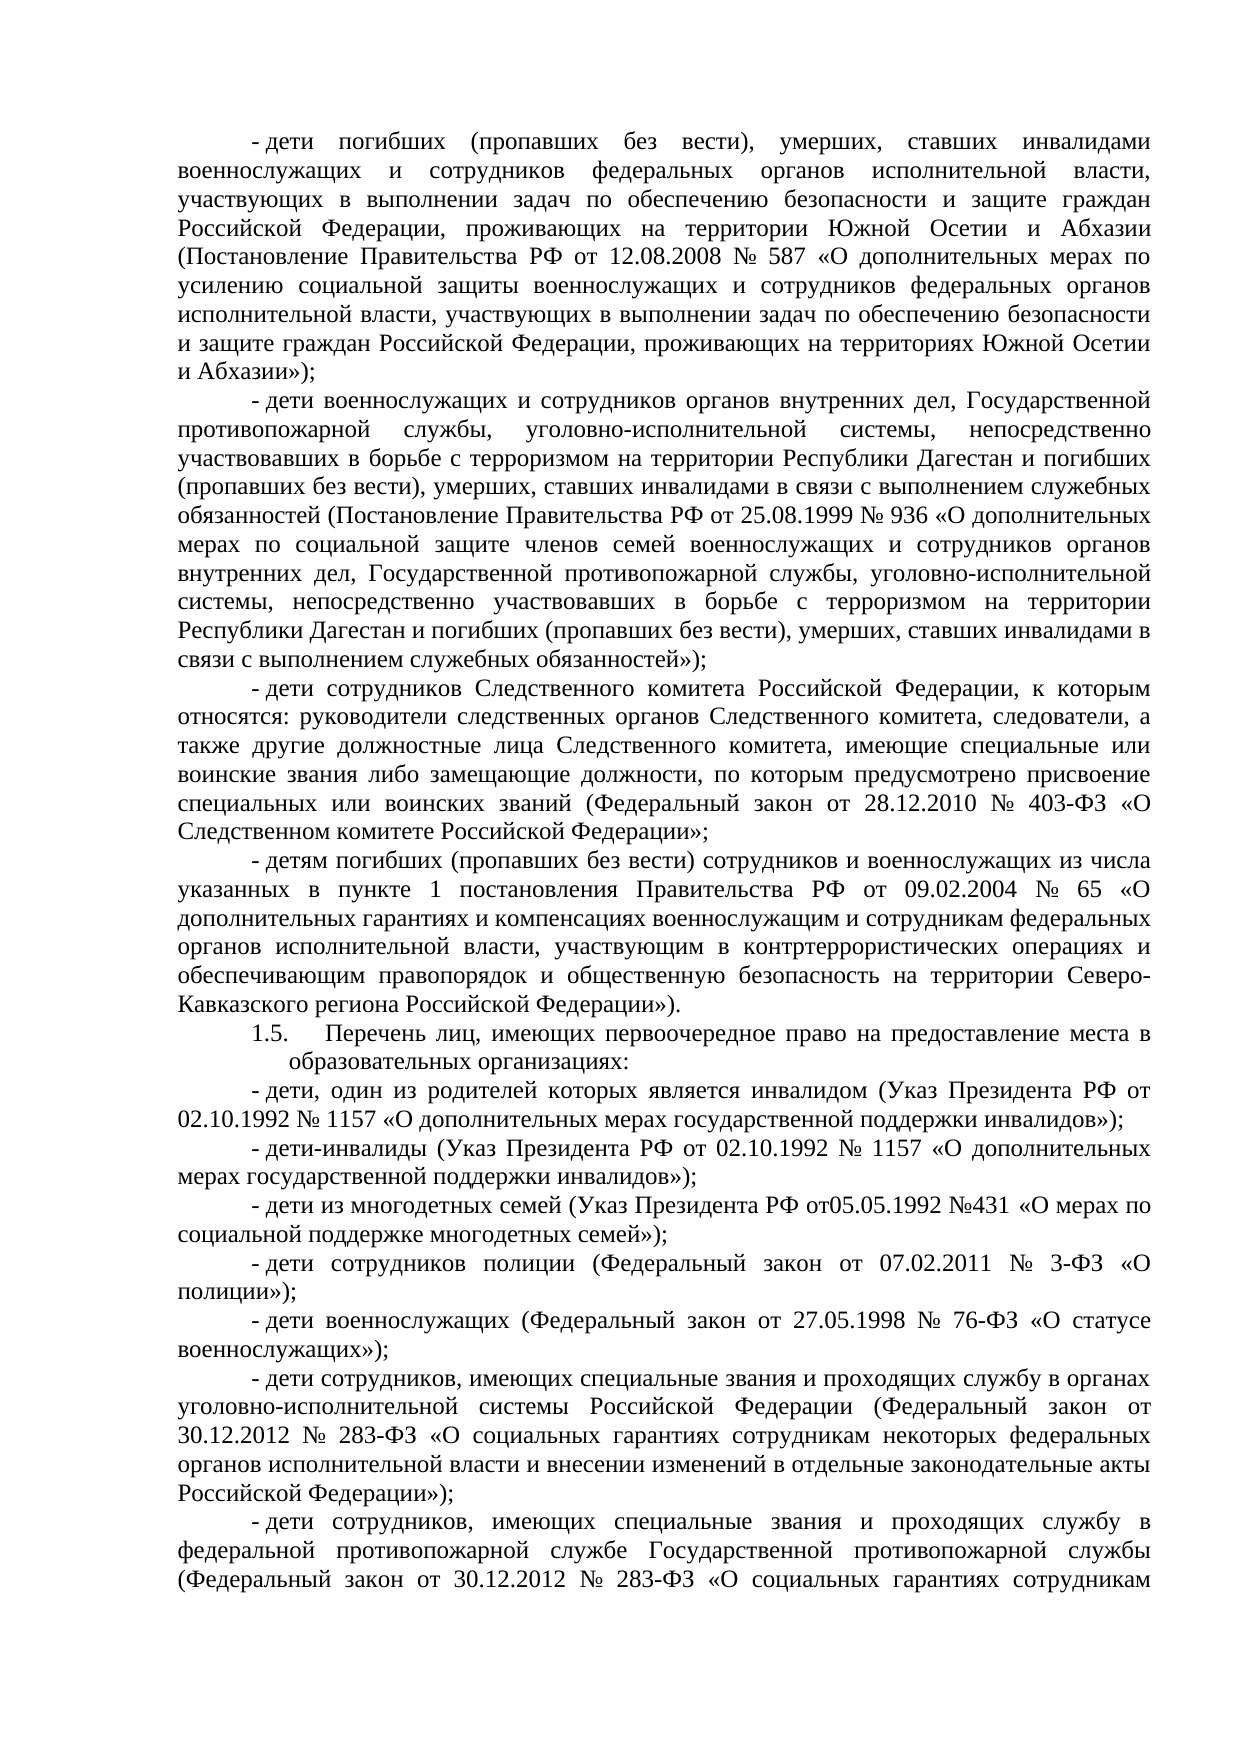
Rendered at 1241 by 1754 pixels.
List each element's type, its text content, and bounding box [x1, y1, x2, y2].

text - дети сотрудников полиции (Федеральный закон от 07.02.2011 № 3-ФЗ «О полиции»); [177, 1248, 1152, 1305]
text - детям погибших (пропавших без вести) сотрудников и военнослужащих из числа указанных в пункте 1 постановления Правительства РФ от 09.02.2004 № 65 «О дополнительных гарантиях и компенсациях военнослужащим и сотрудникам федеральных органов исполнительной власти, участвующим в контртеррористических операциях и обеспечивающим правопорядок и общественную безопасность на территории Северо-Кавказского региона Российской Федерации»). [177, 845, 1152, 1018]
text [177, 1506, 1152, 1593]
text - дети сотрудников Следственного комитета Российской Федерации, к которым относятся: руководители следственных органов Следственного комитета, следователи, а также другие должностные лица Следственного комитета, имеющие специальные или воинские звания либо замещающие должности, по которым предусмотрено присвоение специальных или воинских званий (Федеральный закон от 28.12.2010 № 403-ФЗ «О Следственном комитете Российской Федерации»; [177, 673, 1152, 845]
text - дети-инвалиды (Указ Президента РФ от 02.10.1992 № 1157 «О дополнительных мерах государственной поддержки инвалидов»); [177, 1133, 1152, 1190]
text - дети военнослужащих и сотрудников органов внутренних дел, Государственной противопожарной службы, уголовно-исполнительной системы, непосредственно участвовавших в борьбе с терроризмом на территории Республики Дагестан и погибших (пропавших без вести), умерших, ставших инвалидами в связи с выполнением служебных обязанностей (Постановление Правительства РФ от 25.08.1999 № 936 «О дополнительных мерах по социальной защите членов семей военнослужащих и сотрудников органов внутренних дел, Государственной противопожарной службы, уголовно-исполнительной системы, непосредственно участвовавших в борьбе с терроризмом на территории Республики Дагестан и погибших (пропавших без вести), умерших, ставших инвалидами в связи с выполнением служебных обязанностей»); [177, 385, 1152, 673]
text - дети, один из родителей которых является инвалидом (Указ Президента РФ от 02.10.1992 № 1157 «О дополнительных мерах государственной поддержки инвалидов»); [177, 1075, 1152, 1133]
text - дети погибших (пропавших без вести), умерших, ставших инвалидами военнослужащих и сотрудников федеральных органов исполнительной власти, участвующих в выполнении задач по обеспечению безопасности и защите граждан Российской Федерации, проживающих на территории Южной Осетии и Абхазии (Постановление Правительства РФ от 12.08.2008 № 587 «О дополнительных мерах по усилению социальной защиты военнослужащих и сотрудников федеральных органов исполнительной власти, участвующих в выполнении задач по обеспечению безопасности и защите граждан Российской Федерации, проживающих на территориях Южной Осетии и Абхазии»); [177, 126, 1152, 385]
list Перечень лиц, имеющих первоочередное право на предоставление места в образовательных организациях: [251, 1018, 1152, 1075]
text - дети сотрудников, имеющих специальные звания и проходящих службу в органах уголовно-исполнительной системы Российской Федерации (Федеральный закон от 30.12.2012 № 283-ФЗ «О социальных гарантиях сотрудникам некоторых федеральных органов исполнительной власти и внесении изменений в отдельные законодательные акты Российской Федерации»); [177, 1363, 1152, 1506]
text - дети из многодетных семей (Указ Президента РФ от05.05.1992 №431 «О мерах по социальной поддержке многодетных семей»); [177, 1190, 1152, 1248]
text - дети военнослужащих (Федеральный закон от 27.05.1998 № 76-ФЗ «О статусе военнослужащих»); [177, 1305, 1152, 1363]
